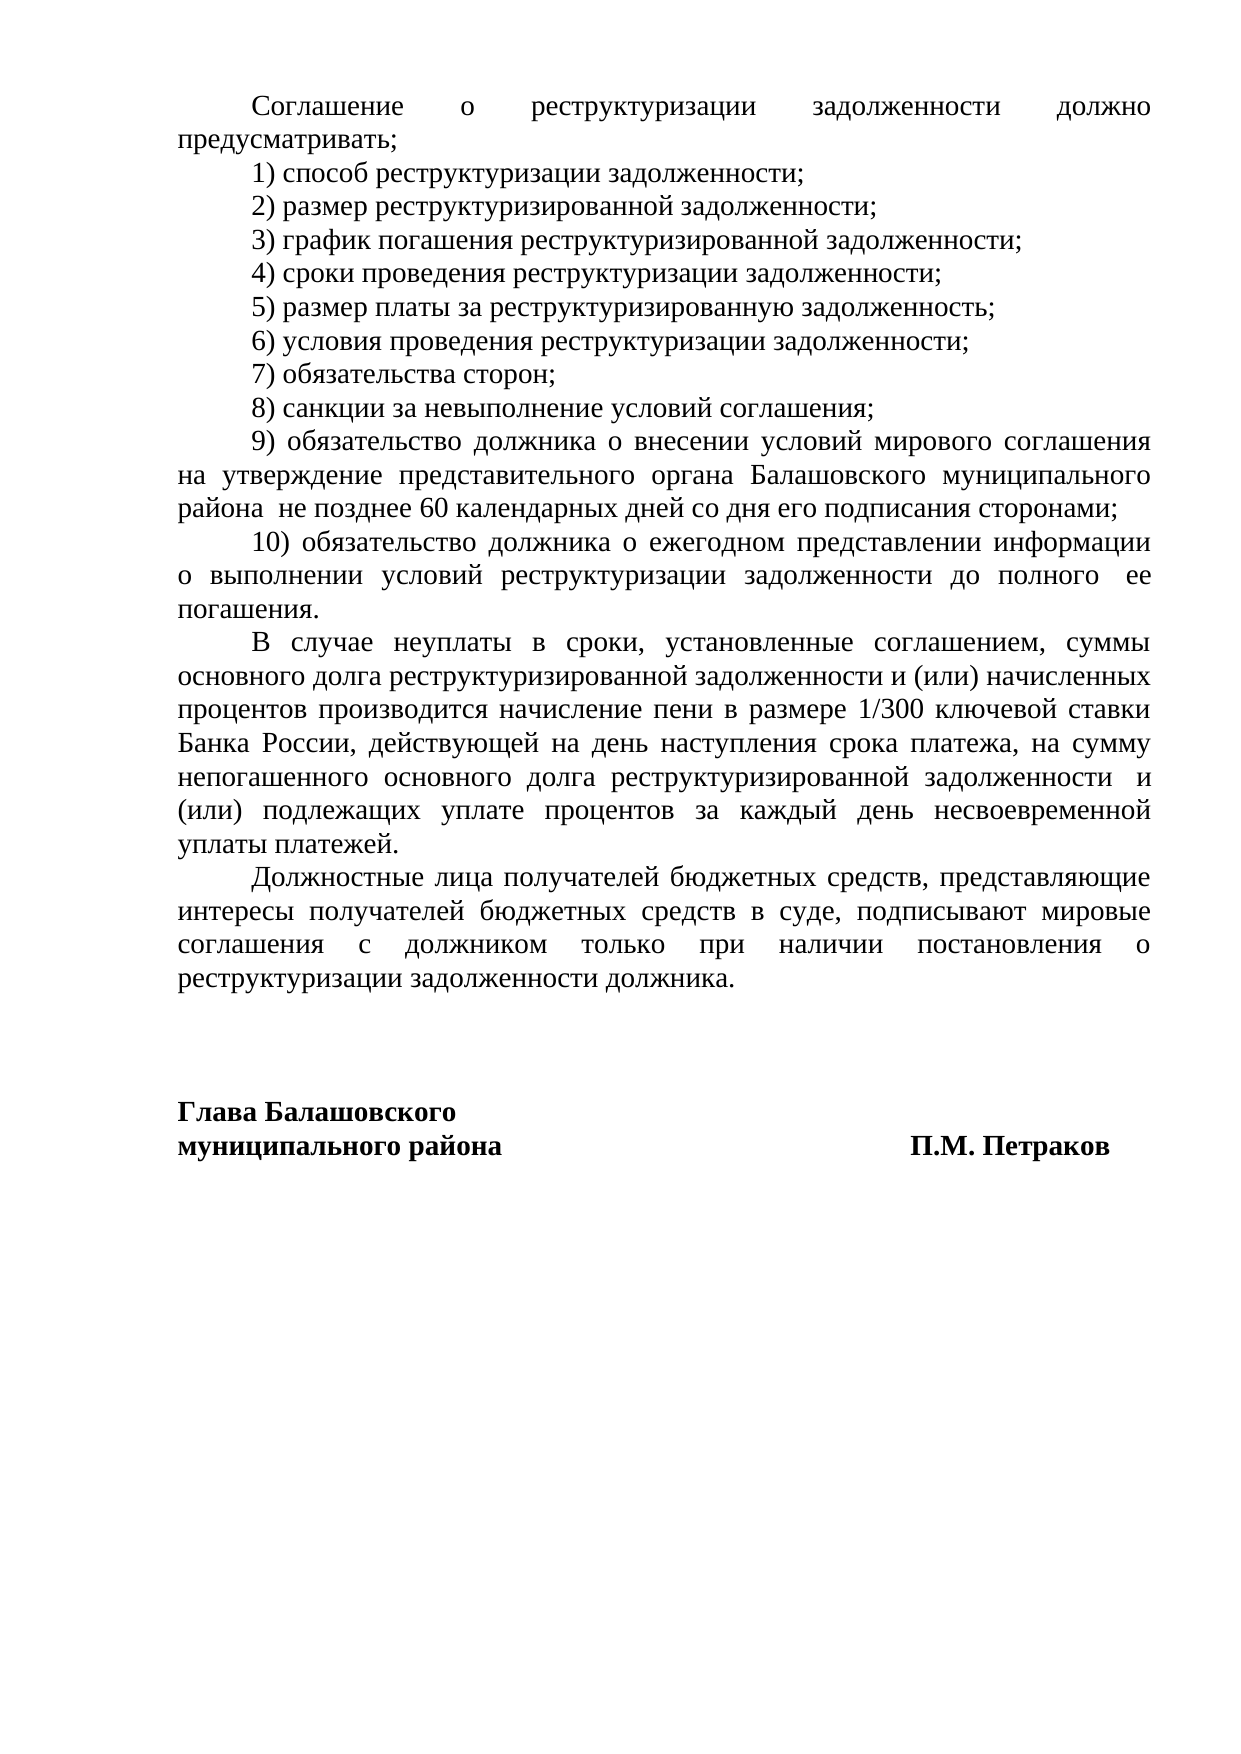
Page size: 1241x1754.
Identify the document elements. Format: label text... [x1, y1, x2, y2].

text Соглашение о реструктуризации задолженности должно предусматривать; [177, 88, 1152, 155]
text 8) санкции за невыполнение условий соглашения; [177, 390, 1152, 423]
text 10) обязательство должника о ежегодном представлении информации о выполнении условий реструктуризации задолженности до полного ее погашения. [177, 524, 1152, 624]
text 4) сроки проведения реструктуризации задолженности; [177, 256, 1152, 289]
text Глава Балашовского [177, 1094, 1152, 1128]
text 6) условия проведения реструктуризации задолженности; [177, 323, 1152, 356]
text муниципального района П.М. Петраков [177, 1128, 1152, 1161]
text 7) обязательства сторон; [177, 356, 1152, 390]
text 9) обязательство должника о внесении условий мирового соглашения на утверждение представительного органа Балашовского муниципального района не позднее 60 календарных дней со дня его подписания сторонами; [177, 423, 1152, 524]
text 5) размер платы за реструктуризированную задолженность; [177, 289, 1152, 323]
text 2) размер реструктуризированной задолженности; [177, 188, 1152, 222]
text Должностные лица получателей бюджетных средств, представляющие интересы получателей бюджетных средств в суде, подписывают мировые соглашения с должником только при наличии постановления о реструктуризации задолженности должника. [177, 859, 1152, 993]
text 3) график погашения реструктуризированной задолженности; [177, 222, 1152, 256]
text 1) способ реструктуризации задолженности; [177, 155, 1152, 188]
text В случае неуплаты в сроки, установленные соглашением, суммы основного долга реструктуризированной задолженности и (или) начисленных процентов производится начисление пени в размере 1/300 ключевой ставки Банка России, действующей на день наступления срока платежа, на сумму непогашенного основного долга реструктуризированной задолженности и (или) подлежащих уплате процентов за каждый день несвоевременной уплаты платежей. [177, 624, 1152, 859]
